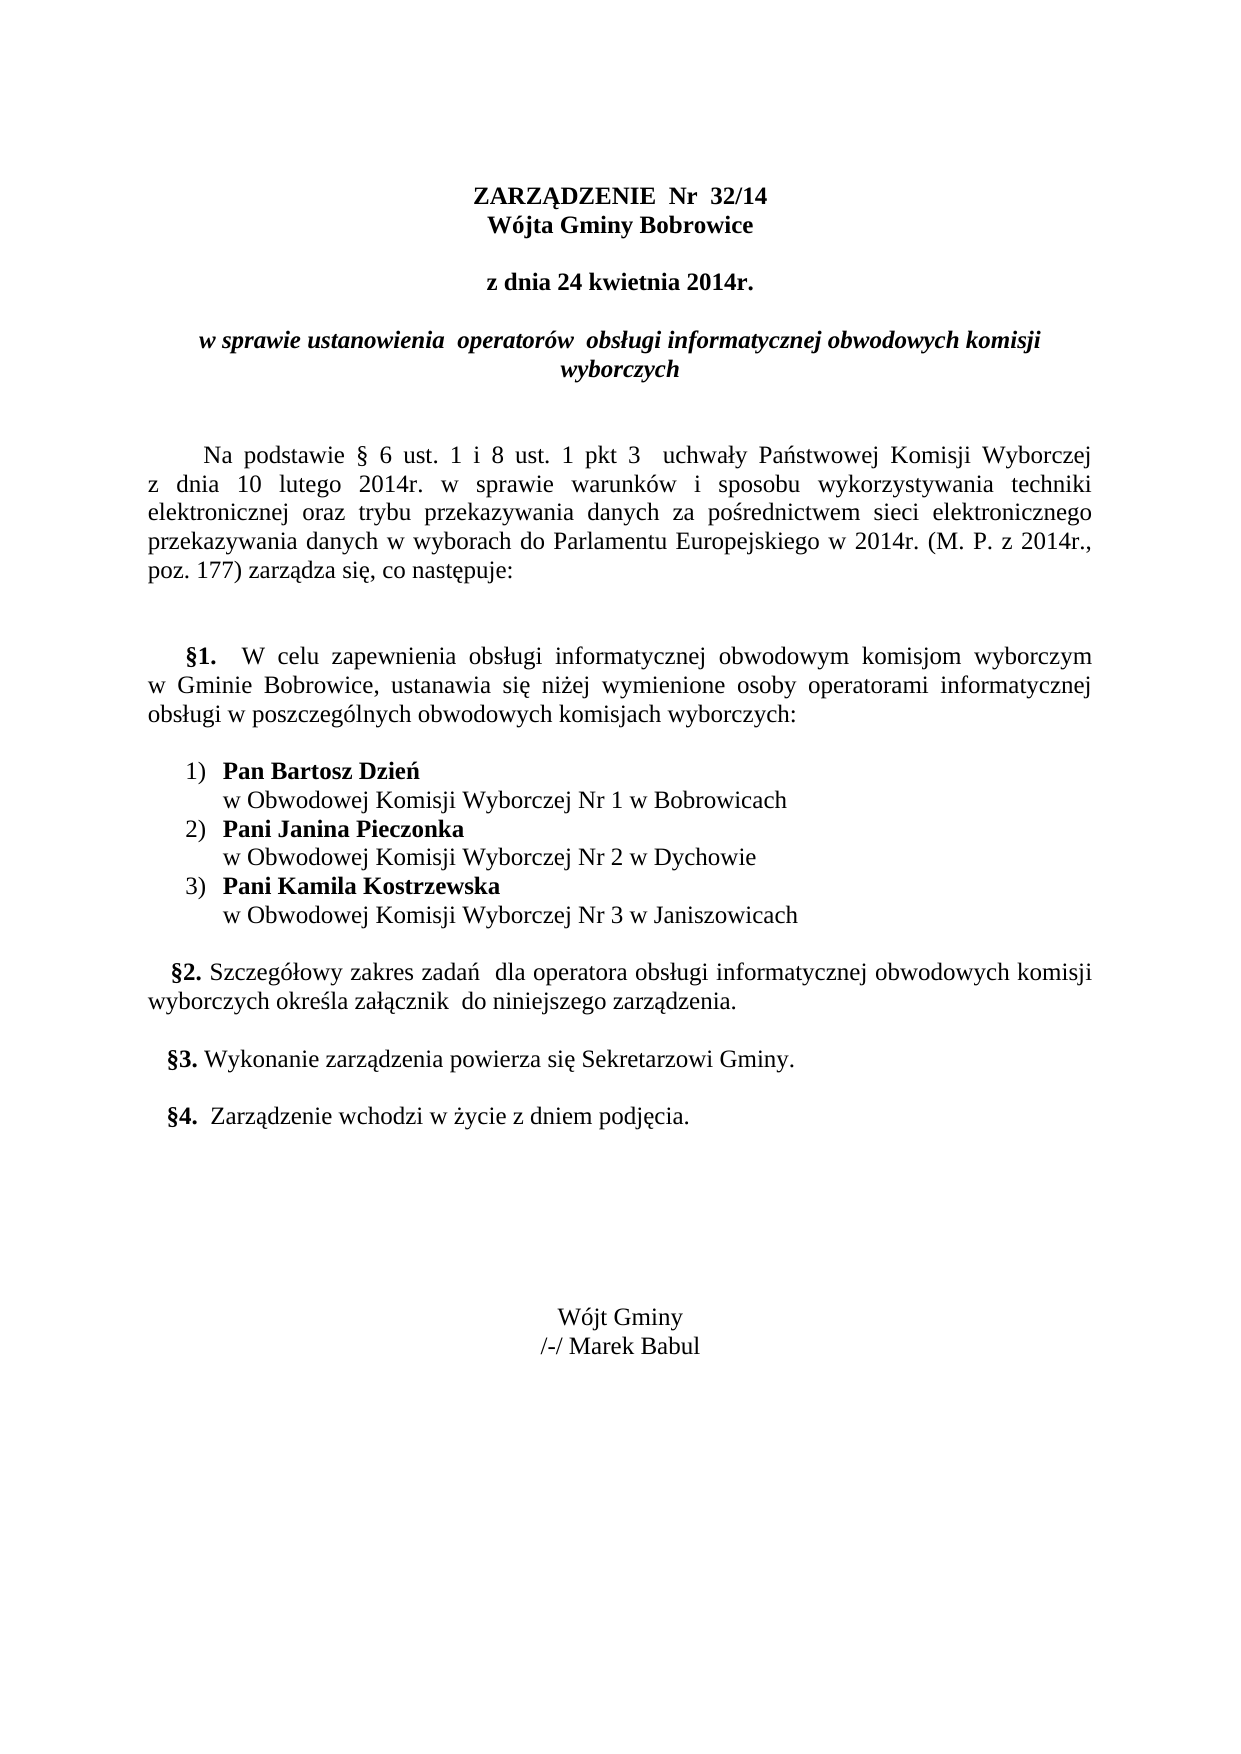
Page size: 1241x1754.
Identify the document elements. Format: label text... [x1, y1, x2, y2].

list Pani Janina Pieczonka [185, 814, 1093, 842]
list w Obwodowej Komisji Wyborczej Nr 3 w Janiszowicach [223, 900, 1093, 929]
list w Obwodowej Komisji Wyborczej Nr 1 w Bobrowicach [223, 785, 1093, 814]
list Pan Bartosz Dzień [185, 756, 1093, 785]
text ZARZĄDZENIE Nr 32/14 [148, 181, 1093, 210]
text Wójt Gminy [148, 1302, 1093, 1331]
text §2. Szczegółowy zakres zadań dla operatora obsługi informatycznej obwodowych komisji wyborczych określa załącznik do niniejszego zarządzenia. [148, 957, 1093, 1015]
list Pani Kamila Kostrzewska [185, 871, 1093, 900]
text §1. W celu zapewnienia obsługi informatycznej obwodowym komisjom wyborczym w Gminie Bobrowice, ustanawia się niżej wymienione osoby operatorami informatycznej obsługi w poszczególnych obwodowych komisjach wyborczych: [148, 641, 1093, 727]
text Na podstawie § 6 ust. 1 i 8 ust. 1 pkt 3 uchwały Państwowej Komisji Wyborczej z dnia 10 lutego 2014r. w sprawie warunków i sposobu wykorzystywania techniki elektronicznej oraz trybu przekazywania danych za pośrednictwem sieci elektronicznego przekazywania danych w wyborach do Parlamentu Europejskiego w 2014r. (M. P. z 2014r., poz. 177) zarządza się, co następuje: [148, 440, 1093, 584]
text /-/ Marek Babul [148, 1331, 1093, 1360]
text w sprawie ustanowienia operatorów obsługi informatycznej obwodowych komisji wyborczych [148, 325, 1093, 382]
text z dnia 24 kwietnia 2014r. [148, 267, 1093, 296]
list w Obwodowej Komisji Wyborczej Nr 2 w Dychowie [223, 842, 1093, 871]
text §4. Zarządzenie wchodzi w życie z dniem podjęcia. [148, 1101, 1093, 1130]
text Wójta Gminy Bobrowice [148, 210, 1093, 239]
text §3. Wykonanie zarządzenia powierza się Sekretarzowi Gminy. [148, 1044, 1093, 1072]
